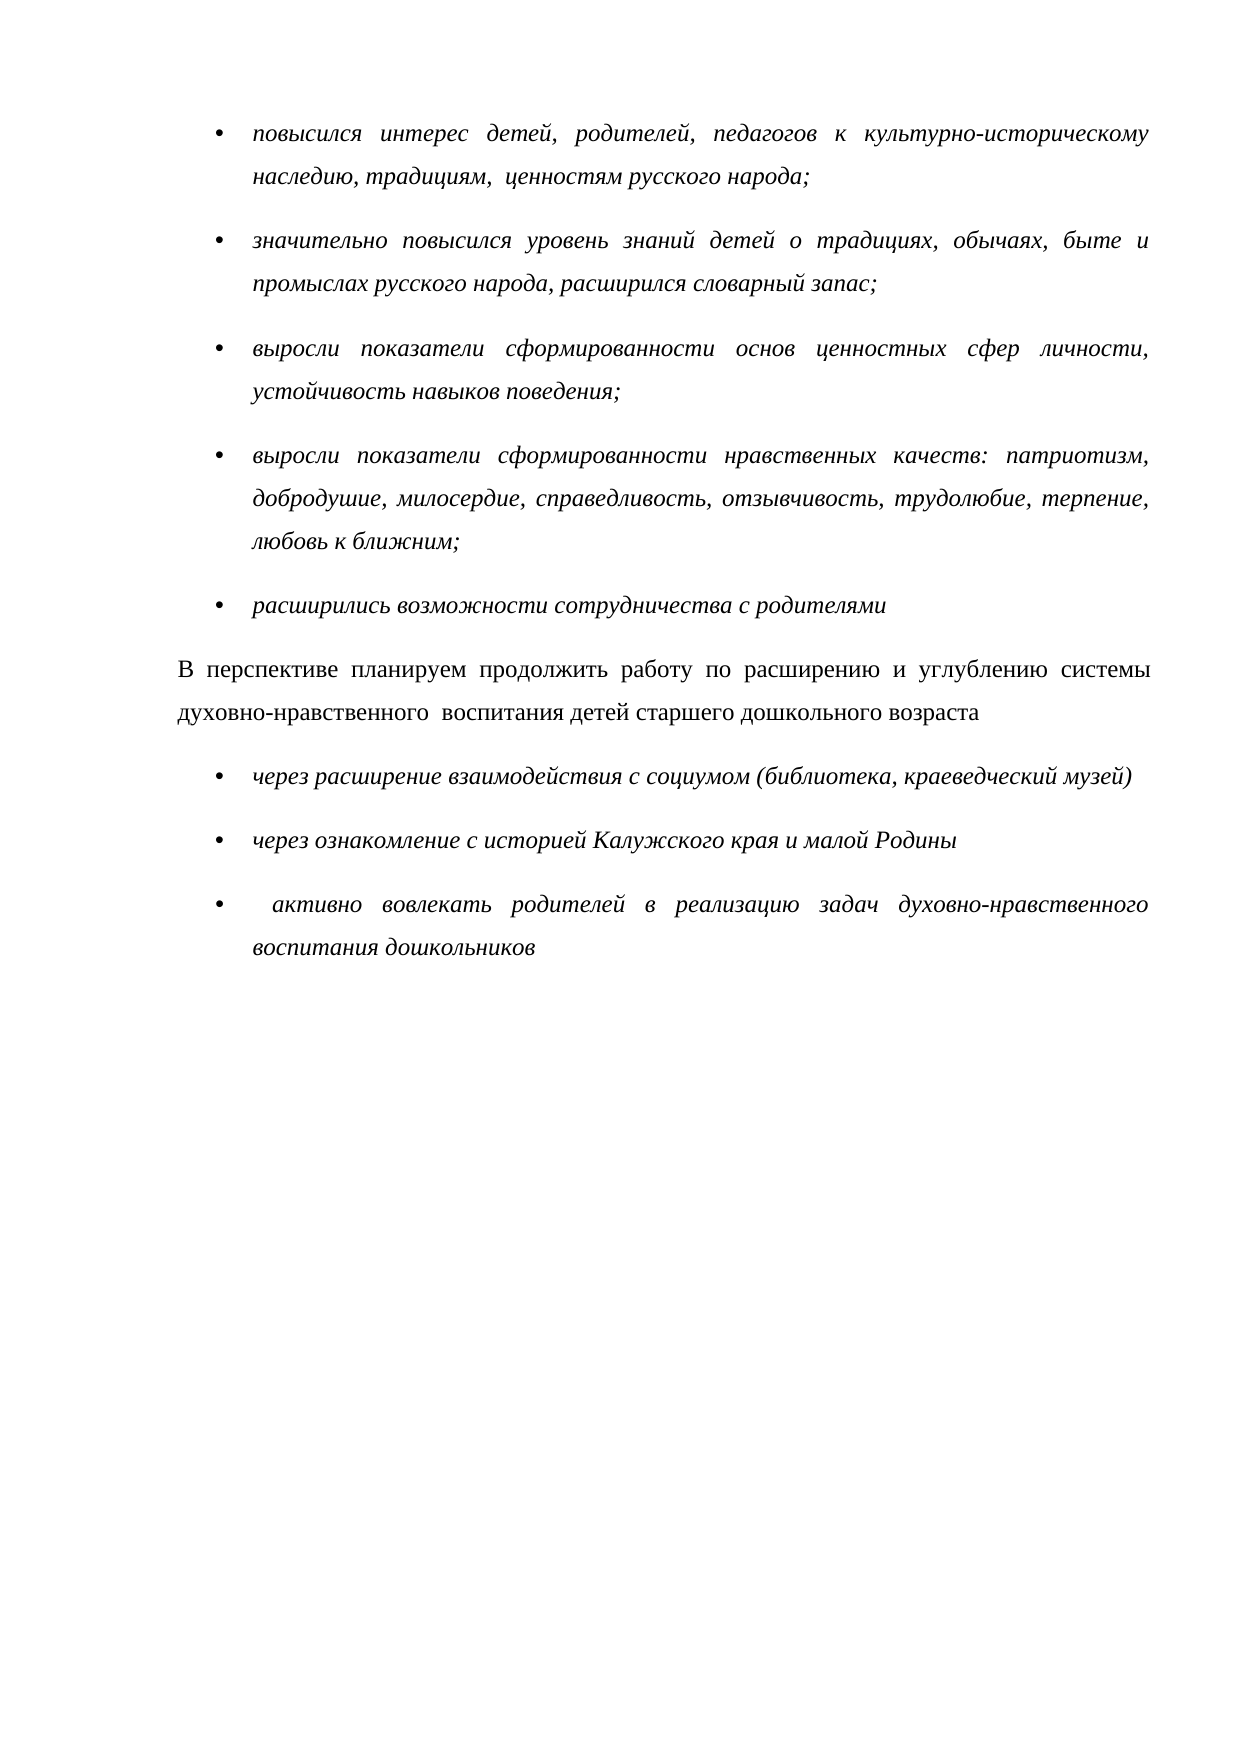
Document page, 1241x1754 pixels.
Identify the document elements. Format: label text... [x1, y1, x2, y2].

list выросли показатели сформированности нравственных качеств: патриотизм, добродушие, милосердие, справедливость, отзывчивость, трудолюбие, терпение, любовь к ближним; [215, 440, 1152, 555]
list выросли показатели сформированности основ ценностных сфер личности, устойчивость навыков поведения; [215, 332, 1152, 404]
list активно вовлекать родителей в реализацию задач духовно-нравственного воспитания дошкольников [215, 889, 1152, 961]
list через ознакомление с историей Калужского края и малой Родины [215, 825, 1152, 854]
list через расширение взаимодействия с социумом (библиотека, краеведческий музей) [215, 761, 1152, 790]
list повысился интерес детей, родителей, педагогов к культурно-историческому наследию, традициям, ценностям русского народа; [215, 118, 1152, 190]
list значительно повысился уровень знаний детей о традициях, обычаях, быте и промыслах русского народа, расширился словарный запас; [215, 225, 1152, 297]
text В перспективе планируем продолжить работу по расширению и углублению системы духовно-нравственного воспитания детей старшего дошкольного возраста [177, 654, 1152, 726]
list расширились возможности сотрудничества с родителями [215, 590, 1152, 619]
